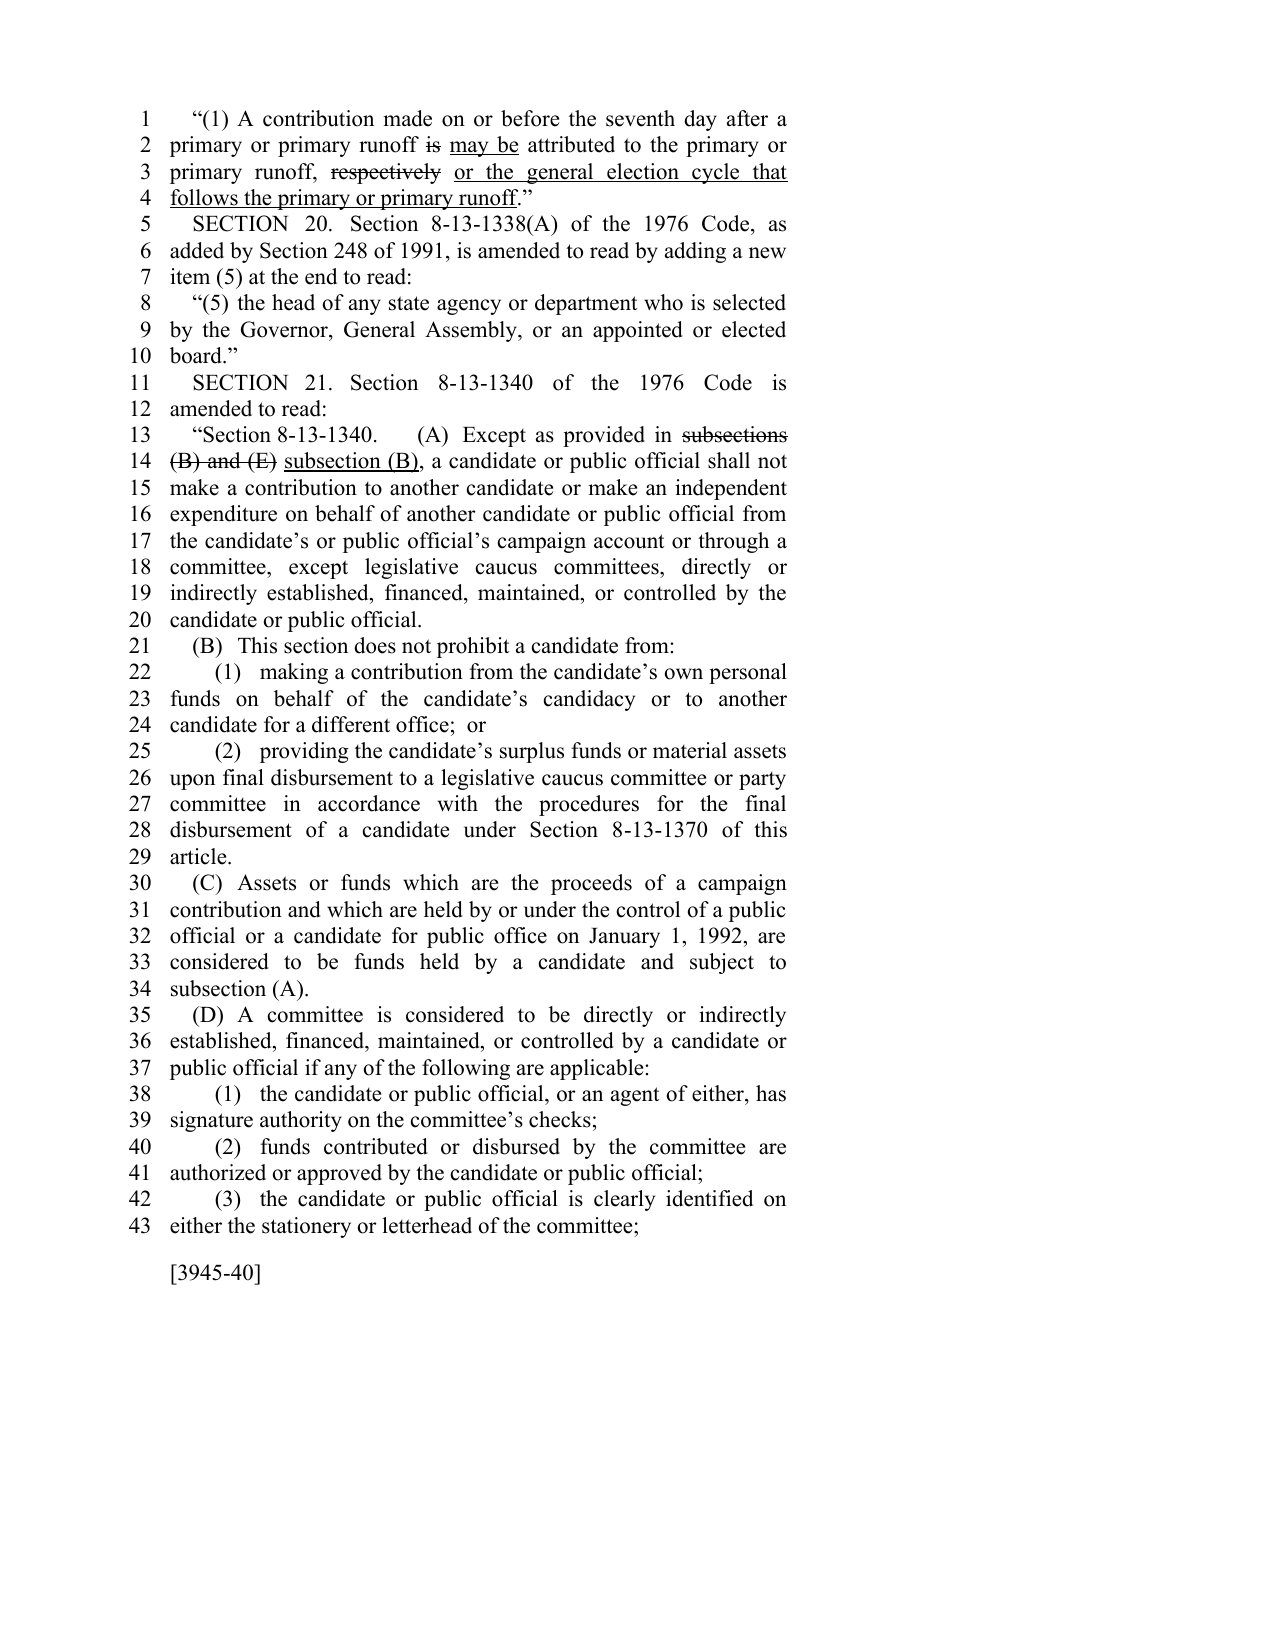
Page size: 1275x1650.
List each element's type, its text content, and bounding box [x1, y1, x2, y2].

text (B) This section does not prohibit a candidate from: [169, 632, 787, 658]
text SECTION 21. Section 8-13-1340 of the 1976 Code is amended to read: [169, 368, 787, 421]
text (D) A committee is considered to be directly or indirectly established, financed, maintained, or controlled by a candidate or public official if any of the following are applicable: [169, 1001, 787, 1080]
text (1) making a contribution from the candidate’s own personal funds on behalf of the candidate’s candidacy or to another candidate for a different office; or [169, 658, 787, 737]
text “Section 8-13-1340. (A) Except as provided in subsections (B) and (E) subsection (B), a candidate or public official shall not make a contribution to another candidate or make an independent expenditure on behalf of another candidate or public official from the candidate’s or public official’s campaign account or through a committee, except legislative caucus committees, directly or indirectly established, financed, maintained, or controlled by the candidate or public official. [169, 421, 787, 632]
text “(5) the head of any state agency or department who is selected by the Governor, General Assembly, or an appointed or elected board.” [169, 289, 787, 368]
text (2) funds contributed or disbursed by the committee are authorized or approved by the candidate or public official; [169, 1133, 787, 1186]
text (3) the candidate or public official is clearly identified on either the stationery or letterhead of the committee; [169, 1186, 787, 1238]
text (2) providing the candidate’s surplus funds or material assets upon final disbursement to a legislative caucus committee or party committee in accordance with the procedures for the final disbursement of a candidate under Section 8-13-1370 of this article. [169, 737, 787, 869]
text “(1) A contribution made on or before the seventh day after a primary or primary runoff is may be attributed to the primary or primary runoff, respectively or the general election cycle that follows the primary or primary runoff.” [169, 105, 787, 210]
text (1) the candidate or public official, or an agent of either, has signature authority on the committee’s checks; [169, 1080, 787, 1133]
text SECTION 20. Section 8-13-1338(A) of the 1976 Code, as added by Section 248 of 1991, is amended to read by adding a new item (5) at the end to read: [169, 210, 787, 289]
text (C) Assets or funds which are the proceeds of a campaign contribution and which are held by or under the control of a public official or a candidate for public office on January 1, 1992, are considered to be funds held by a candidate and subject to subsection (A). [169, 869, 787, 1001]
